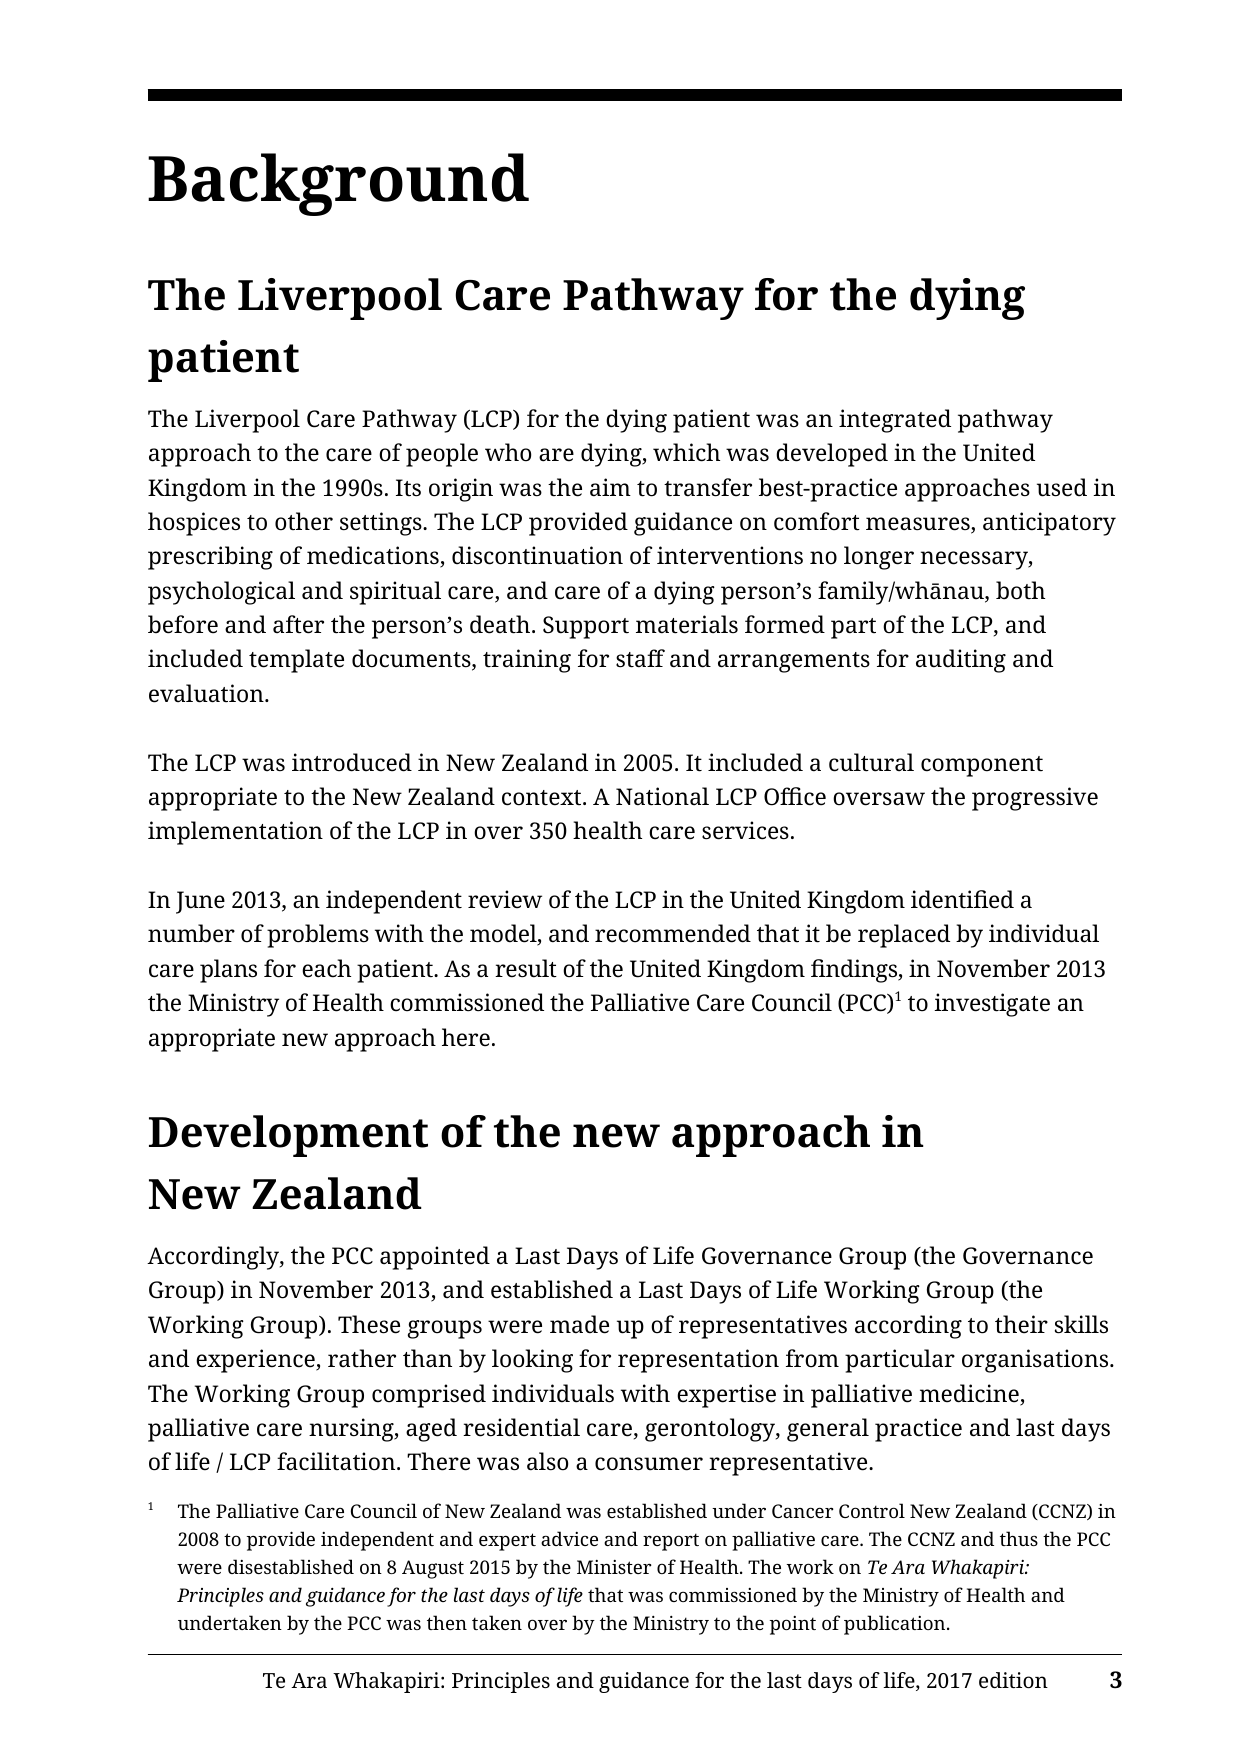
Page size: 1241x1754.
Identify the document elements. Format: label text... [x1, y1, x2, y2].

subtitle Development of the new approach in New Zealand [148, 1103, 1122, 1222]
text In June 2013, an independent review of the LCP in the United Kingdom identified a number of problems with the model, and recommended that it be replaced by individual care plans for each patient. As a result of the United Kingdom findings, in November 2013 the Ministry of Health commissioned the Palliative Care Council (PCC) to investigate an appropriate new approach here. [148, 884, 1122, 1053]
subtitle The Liverpool Care Pathway for the dying patient [148, 266, 1122, 385]
subtitle Background [148, 101, 1122, 219]
text The LCP was introduced in New Zealand in 2005. It included a cultural component appropriate to the New Zealand context. A National LCP Office oversaw the progressive implementation of the LCP in over 350 health care services. [148, 747, 1122, 847]
text Accordingly, the PCC appointed a Last Days of Life Governance Group (the Governance Group) in November 2013, and established a Last Days of Life Working Group (the Working Group). These groups were made up of representatives according to their skills and experience, rather than by looking for representation from particular organisations. The Working Group comprised individuals with expertise in palliative medicine, palliative care nursing, aged residential care, gerontology, general practice and last days of life / LCP facilitation. There was also a consumer representative. [148, 1240, 1122, 1478]
text The Liverpool Care Pathway (LCP) for the dying patient was an integrated pathway approach to the care of people who are dying, which was developed in the United Kingdom in the 1990s. Its origin was the aim to transfer best-practice approaches used in hospices to other settings. The LCP provided guidance on comfort measures, anticipatory prescribing of medications, discontinuation of interventions no longer necessary, psychological and spiritual care, and care of a dying person’s family/whānau, both before and after the person’s death. Support materials formed part of the LCP, and included template documents, training for staff and arrangements for auditing and evaluation. [148, 403, 1122, 709]
